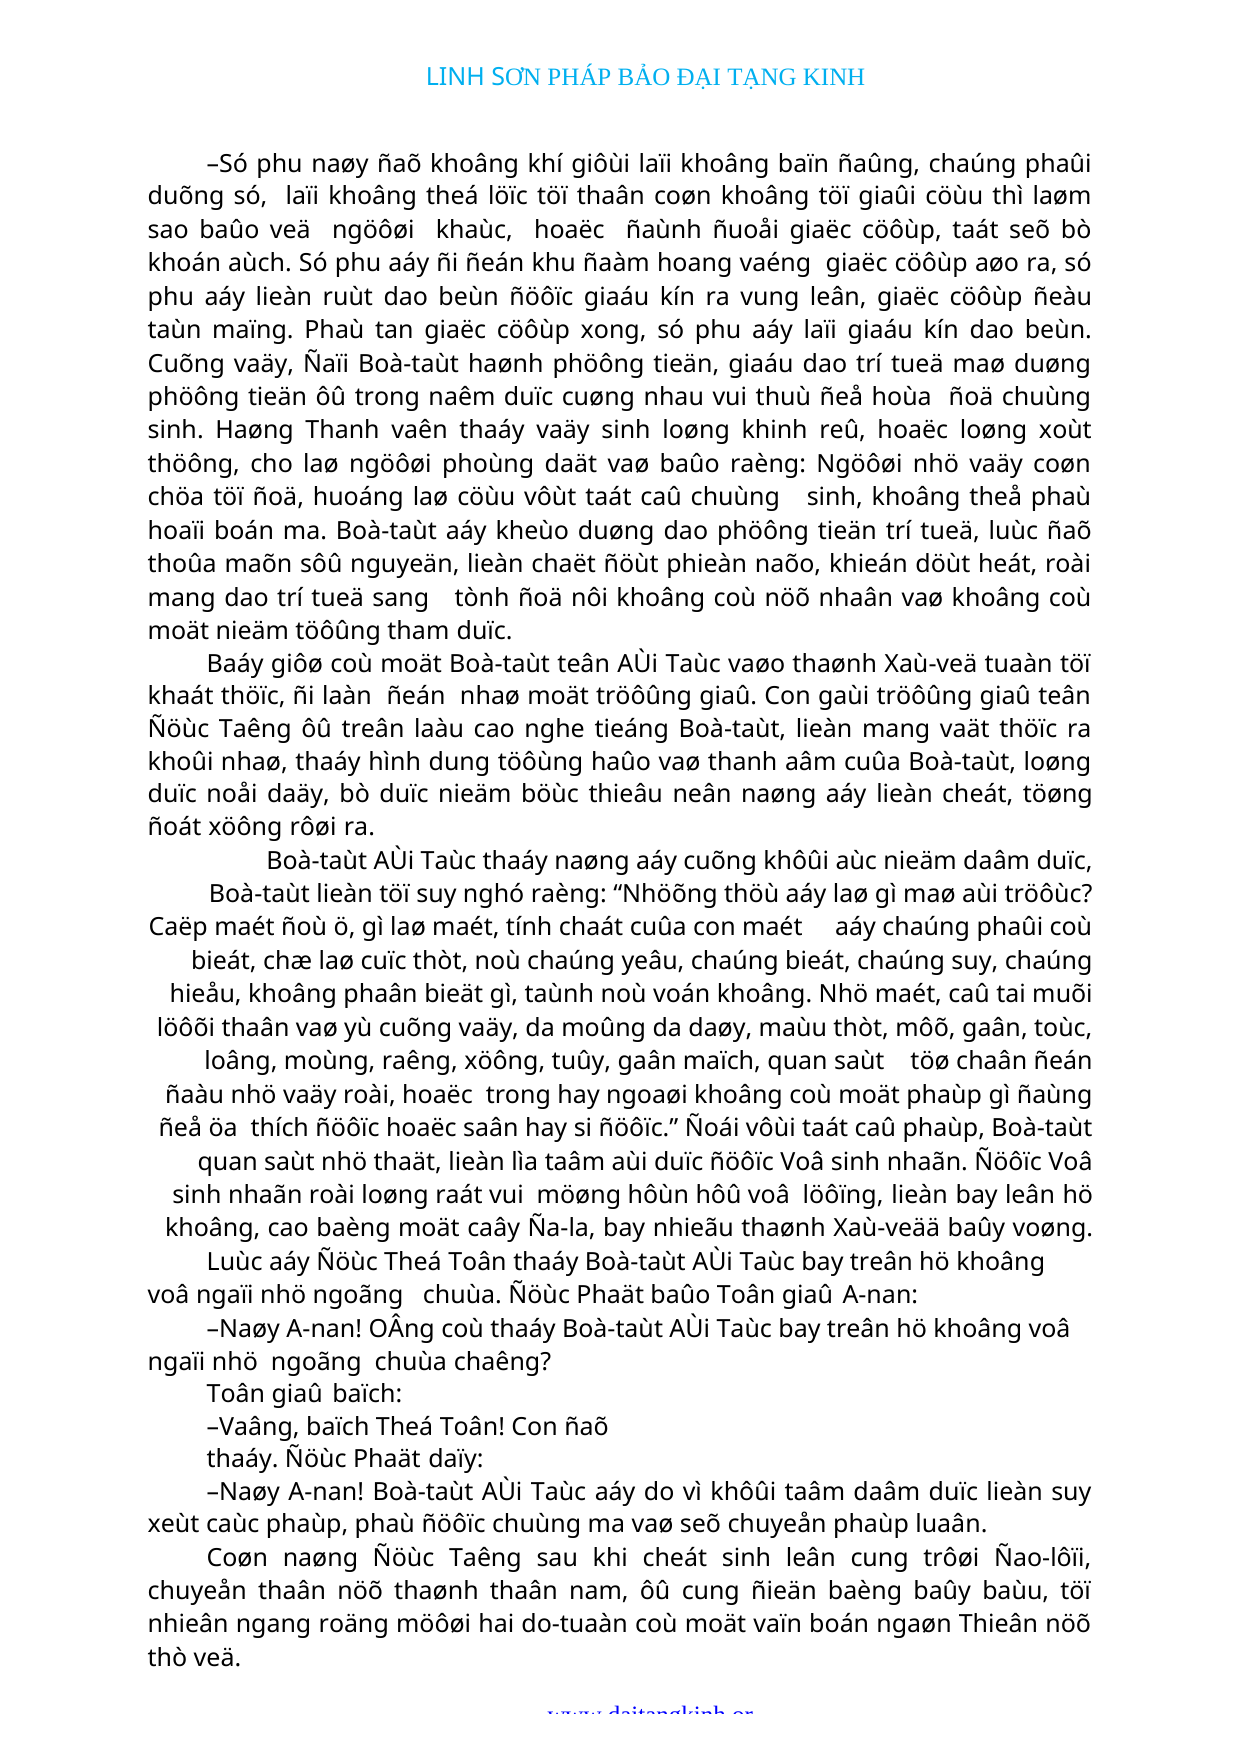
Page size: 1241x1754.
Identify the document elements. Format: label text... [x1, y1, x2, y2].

text –Naøy A-nan! Boà-taùt AÙi Taùc aáy do vì khôûi taâm daâm duïc lieàn suy xeùt caùc phaùp, phaù ñöôïc chuùng ma vaø seõ chuyeån phaùp luaân. [147, 1474, 1093, 1540]
text Coøn naøng Ñöùc Taêng sau khi cheát sinh leân cung trôøi Ñao-lôïi, chuyeån thaân nöõ thaønh thaân nam, ôû cung ñieän baèng baûy baùu, töï nhieân ngang roäng möôøi hai do-tuaàn coù moät vaïn boán ngaøn Thieân nöõ thò veä. [147, 1540, 1093, 1673]
text –Só phu naøy ñaõ khoâng khí giôùi laïi khoâng baïn ñaûng, chaúng phaûi duõng só, laïi khoâng theá löïc töï thaân coøn khoâng töï giaûi cöùu thì laøm sao baûo veä ngöôøi khaùc, hoaëc ñaùnh ñuoåi giaëc cöôùp, taát seõ bò khoán aùch. Só phu aáy ñi ñeán khu ñaàm hoang vaéng giaëc cöôùp aøo ra, só phu aáy lieàn ruùt dao beùn ñöôïc giaáu kín ra vung leân, giaëc cöôùp ñeàu taùn maïng. Phaù tan giaëc cöôùp xong, só phu aáy laïi giaáu kín dao beùn. Cuõng vaäy, Ñaïi Boà-taùt haønh phöông tieän, giaáu dao trí tueä maø duøng phöông tieän ôû trong naêm duïc cuøng nhau vui thuù ñeå hoùa ñoä chuùng sinh. Haøng Thanh vaên thaáy vaäy sinh loøng khinh reû, hoaëc loøng xoùt thöông, cho laø ngöôøi phoùng daät vaø baûo raèng: Ngöôøi nhö vaäy coøn chöa töï ñoä, huoáng laø cöùu vôùt taát caû chuùng sinh, khoâng theå phaù hoaïi boán ma. Boà-taùt aáy kheùo duøng dao phöông tieän trí tueä, luùc ñaõ thoûa maõn sôû nguyeän, lieàn chaët ñöùt phieàn naõo, khieán döùt heát, roài mang dao trí tueä sang tònh ñoä nôi khoâng coù nöõ nhaân vaø khoâng coù moät nieäm töôûng tham duïc. [147, 145, 1093, 647]
text Boà-taùt AÙi Taùc thaáy naøng aáy cuõng khôûi aùc nieäm daâm duïc, Boà-taùt lieàn töï suy nghó raèng: “Nhöõng thöù aáy laø gì maø aùi tröôùc? Caëp maét ñoù ö, gì laø maét, tính chaát cuûa con maét aáy chaúng phaûi coù bieát, chæ laø cuïc thòt, noù chaúng yeâu, chaúng bieát, chaúng suy, chaúng hieåu, khoâng phaân bieät gì, taùnh noù voán khoâng. Nhö maét, caû tai muõi löôõi thaân vaø yù cuõng vaäy, da moûng da daøy, maùu thòt, môõ, gaân, toùc, loâng, moùng, raêng, xöông, tuûy, gaân maïch, quan saùt töø chaân ñeán ñaàu nhö vaäy roài, hoaëc trong hay ngoaøi khoâng coù moät phaùp gì ñaùng ñeå öa thích ñöôïc hoaëc saân hay si ñöôïc.” Ñoái vôùi taát caû phaùp, Boà-taùt quan saùt nhö thaät, lieàn lìa taâm aùi duïc ñöôïc Voâ sinh nhaãn. Ñöôïc Voâ sinh nhaãn roài loøng raát vui möøng hôùn hôû voâ löôïng, lieàn bay leân hö khoâng, cao baèng moät caây Ña-la, bay nhieãu thaønh Xaù-veää baûy voøng. [147, 843, 1093, 1244]
text Luùc aáy Ñöùc Theá Toân thaáy Boà-taùt AÙi Taùc bay treân hö khoâng voâ ngaïi nhö ngoãng chuùa. Ñöùc Phaät baûo Toân giaû A-nan: [147, 1244, 1077, 1311]
text Toân giaû baïch: [206, 1378, 1105, 1409]
text –Naøy A-nan! OÂng coù thaáy Boà-taùt AÙi Taùc bay treân hö khoâng voâ ngaïi nhö ngoãng chuùa chaêng? [147, 1311, 1077, 1378]
text Baáy giôø coù moät Boà-taùt teân AÙi Taùc vaøo thaønh Xaù-veä tuaàn töï khaát thöïc, ñi laàn ñeán nhaø moät tröôûng giaû. Con gaùi tröôûng giaû teân Ñöùc Taêng ôû treân laàu cao nghe tieáng Boà-taùt, lieàn mang vaät thöïc ra khoûi nhaø, thaáy hình dung töôùng haûo vaø thanh aâm cuûa Boà-taùt, loøng duïc noåi daäy, bò duïc nieäm böùc thieâu neân naøng aáy lieàn cheát, töøng ñoát xöông rôøi ra. [147, 647, 1093, 843]
text –Vaâng, baïch Theá Toân! Con ñaõ thaáy. Ñöùc Phaät daïy: [206, 1409, 616, 1474]
